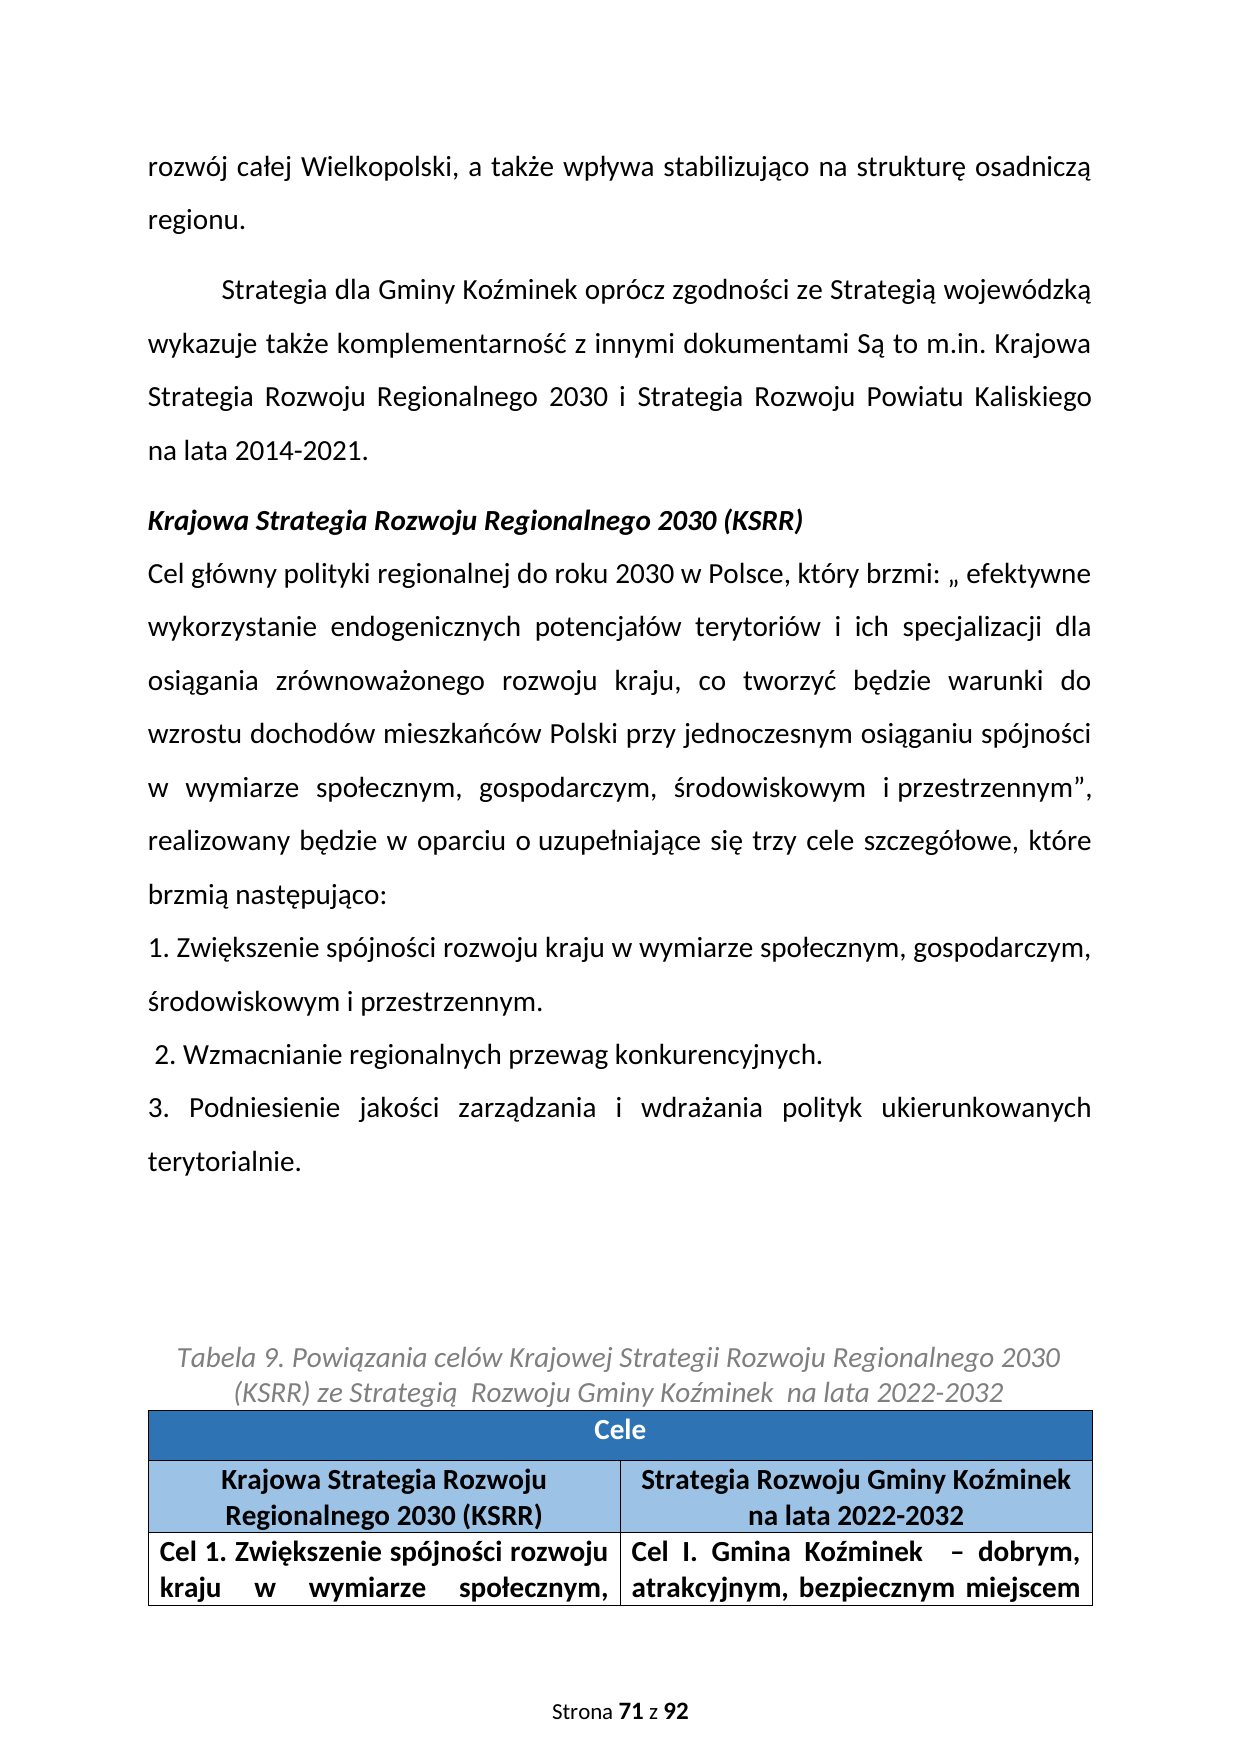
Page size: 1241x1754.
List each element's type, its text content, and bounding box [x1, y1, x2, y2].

text Tabela 9. Powiązania celów Krajowej Strategii Rozwoju Regionalnego 2030 (KSRR) ze Strategią Rozwoju Gminy Koźminek na lata 2022-2032 [148, 1339, 1092, 1410]
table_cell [149, 1533, 620, 1604]
text 2. Wzmacnianie regionalnych przewag konkurencyjnych. [148, 1036, 1092, 1072]
table_header Cele [149, 1411, 1092, 1460]
text Cel główny polityki regionalnej do roku 2030 w Polsce, który brzmi: „ efektywne wykorzystanie endogenicznych potencjałów terytoriów i ich specjalizacji dla osiągania zrównoważonego rozwoju kraju, co tworzyć będzie warunki do wzrostu dochodów mieszkańców Polski przy jednoczesnym osiąganiu spójności w wymiarze społecznym, gospodarczym, środowiskowym i przestrzennym”, realizowany będzie w oparciu o uzupełniające się trzy cele szczegółowe, które brzmią następująco: [148, 555, 1092, 911]
table_cell Strategia Rozwoju Gminy Koźminek na lata 2022-2032 [621, 1461, 1092, 1532]
table_cell Krajowa Strategia Rozwoju Regionalnego 2030 (KSRR) [149, 1461, 620, 1532]
text Strategia dla Gminy Koźminek oprócz zgodności ze Strategią wojewódzką wykazuje także komplementarność z innymi dokumentami Są to m.in. Krajowa Strategia Rozwoju Regionalnego 2030 i Strategia Rozwoju Powiatu Kaliskiego na lata 2014-2021. [148, 271, 1092, 467]
text 3. Podniesienie jakości zarządzania i wdrażania polityk ukierunkowanych terytorialnie. [148, 1089, 1092, 1178]
text 1. Zwiększenie spójności rozwoju kraju w wymiarze społecznym, gospodarczym, środowiskowym i przestrzennym. [148, 929, 1092, 1018]
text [148, 148, 1092, 237]
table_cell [621, 1533, 1092, 1604]
text Krajowa Strategia Rozwoju Regionalnego 2030 (KSRR) [148, 502, 1092, 537]
